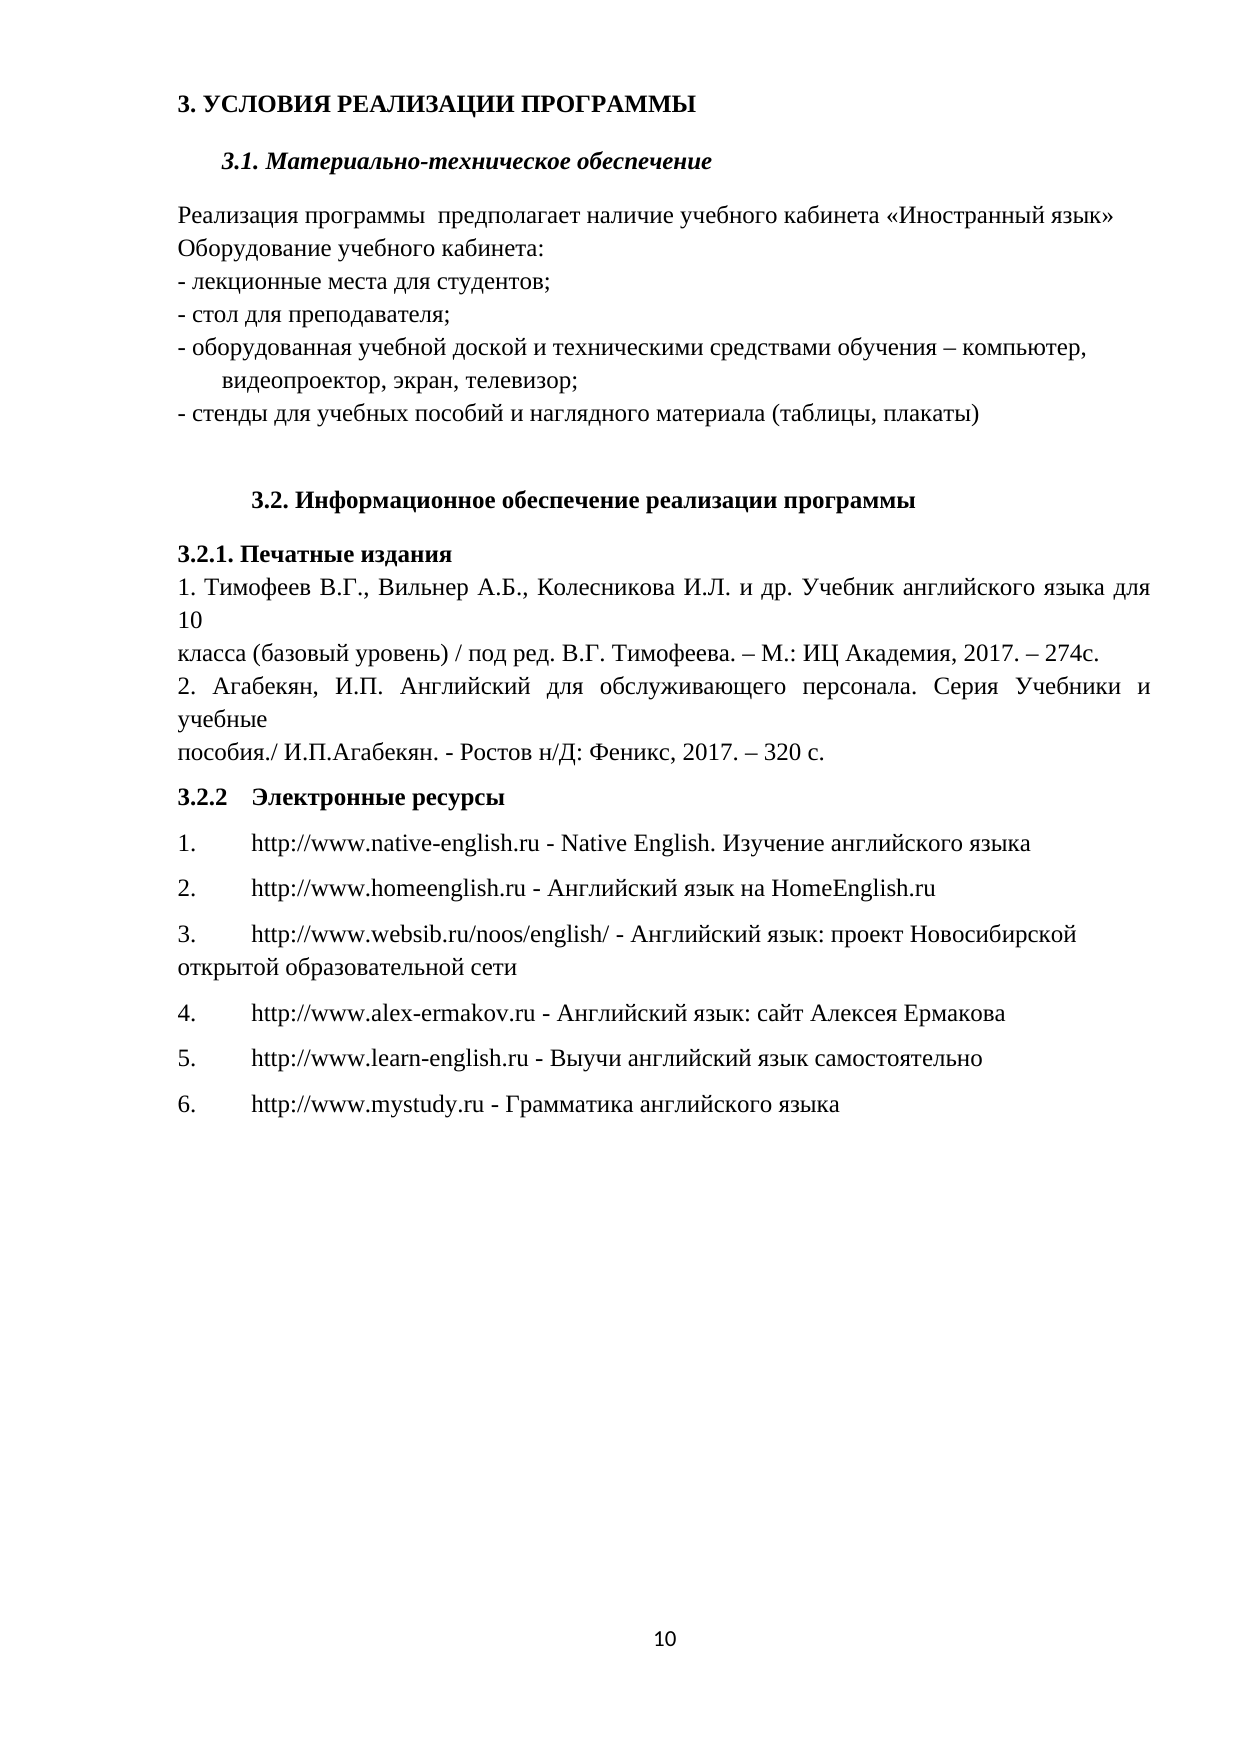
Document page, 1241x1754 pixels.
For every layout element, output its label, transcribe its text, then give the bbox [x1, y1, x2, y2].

list http://www.learn-english.ru - Выучи английский язык самостоятельно [177, 1043, 1152, 1072]
list http://www.mystudy.ru - Грамматика английского языка [177, 1089, 1152, 1117]
text видеопроектор, экран, телевизор; [177, 365, 1152, 394]
text Реализация программы предполагает наличие учебного кабинета «Иностранный язык» [177, 200, 1152, 229]
list http://www.native-english.ru - Native English. Изучение английского языка [177, 828, 1152, 857]
list http://www.alex-ermakov.ru - Английский язык: сайт Алексея Ермакова [177, 998, 1152, 1026]
list http://www.websib.ru/noos/english/ - Английский язык: проект Новосибирской открытой образовательной сети [177, 919, 1152, 981]
text 3.2. Информационное обеспечение реализации программы [177, 485, 1152, 514]
text 3. условия реализации ПРОГРАММЫ [177, 89, 1152, 117]
text - оборудованная учебной доской и техническими средствами обучения – компьютер, [177, 332, 1152, 361]
text класса (базовый уровень) / под ред. В.Г. Тимофеева. – М.: ИЦ Академия, 2017. – 274с. [177, 638, 1152, 667]
text - стенды для учебных пособий и наглядного материала (таблицы, плакаты) [177, 398, 1152, 427]
text пособия./ И.П.Агабекян. - Ростов н/Д: Феникс, 2017. – 320 с. [177, 737, 1152, 766]
text Оборудование учебного кабинета: [177, 233, 1152, 262]
list Электронные ресурсы [177, 782, 1152, 811]
text - лекционные места для студентов; [177, 266, 1152, 295]
text 2. Агабекян, И.П. Английский для обслуживающего персонала. Серия Учебники и учебные [177, 671, 1152, 733]
text 1. Тимофеев В.Г., Вильнер А.Б., Колесникова И.Л. и др. Учебник английского языка для 10 [177, 572, 1152, 634]
text - стол для преподавателя; [177, 299, 1152, 328]
text 3.2.1. Печатные издания [177, 539, 1152, 568]
list http://www.homeenglish.ru - Английский язык на HomeEnglish.ru [177, 873, 1152, 902]
text 3.1. Материально-техническое обеспечение [177, 146, 1152, 175]
